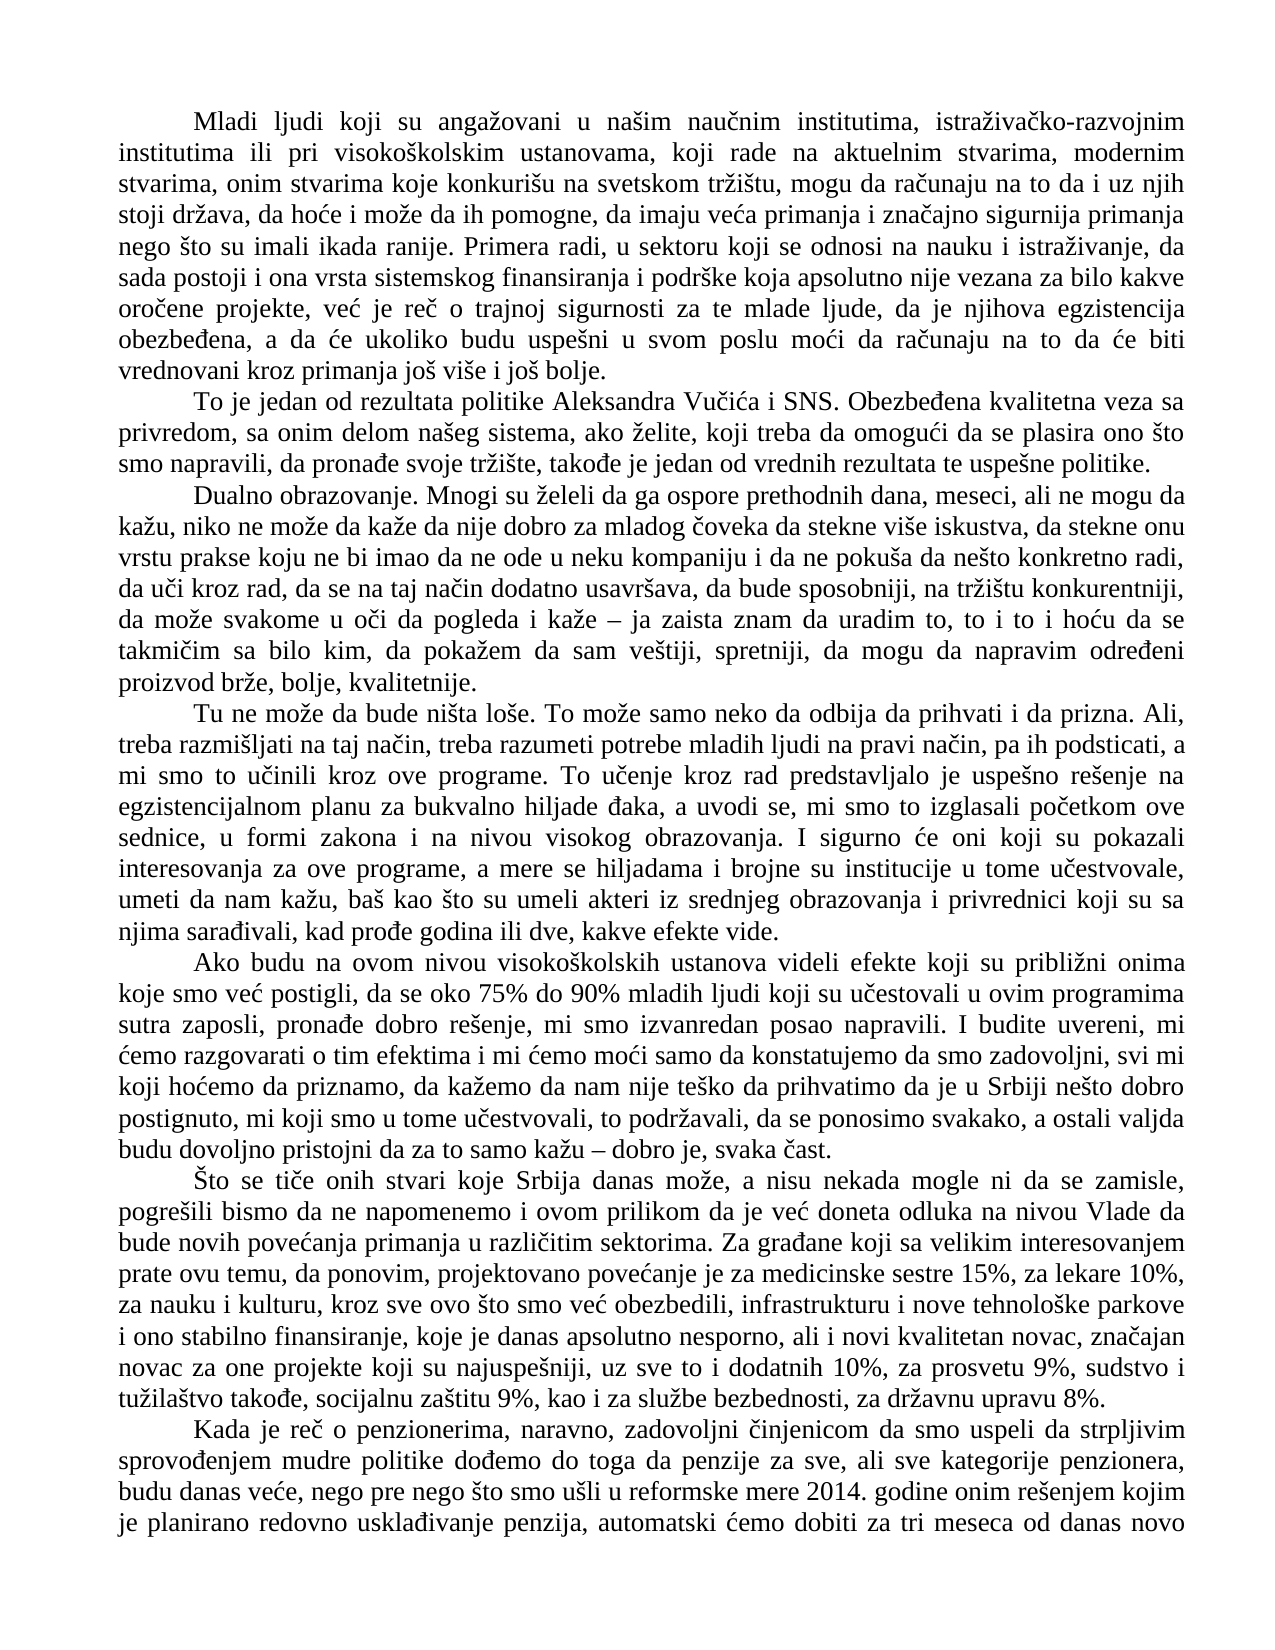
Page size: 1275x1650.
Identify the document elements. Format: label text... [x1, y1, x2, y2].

text Dualno obrazovanje. Mnogi su želeli da ga ospore prethodnih dana, meseci, ali ne mogu da kažu, niko ne može da kaže da nije dobro za mladog čoveka da stekne više iskustva, da stekne onu vrstu prakse koju ne bi imao da ne ode u neku kompaniju i da ne pokuša da nešto konkretno radi, da uči kroz rad, da se na taj način dodatno usavršava, da bude sposobniji, na tržištu konkurentniji, da može svakome u oči da pogleda i kaže – ja zaista znam da uradim to, to i to i hoću da se takmičim sa bilo kim, da pokažem da sam veštiji, spretniji, da mogu da napravim određeni proizvod brže, bolje, kvalitetnije. [118, 479, 1186, 697]
text Tu ne može da bude ništa loše. To može samo neko da odbija da prihvati i da prizna. Ali, treba razmišljati na taj način, treba razumeti potrebe mladih ljudi na pravi način, pa ih podsticati, a mi smo to učinili kroz ove programe. To učenje kroz rad predstavljalo je uspešno rešenje na egzistencijalnom planu za bukvalno hiljade đaka, a uvodi se, mi smo to izglasali početkom ove sednice, u formi zakona i na nivou visokog obrazovanja. I sigurno će oni koji su pokazali interesovanja za ove programe, a mere se hiljadama i brojne su institucije u tome učestvovale, umeti da nam kažu, baš kao što su umeli akteri iz srednjeg obrazovanja i privrednici koji su sa njima sarađivali, kad prođe godina ili dve, kakve efekte vide. [118, 697, 1186, 946]
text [118, 1413, 1186, 1538]
text Mladi ljudi koji su angažovani u našim naučnim institutima, istraživačko-razvojnim institutima ili pri visokoškolskim ustanovama, koji rade na aktuelnim stvarima, modernim stvarima, onim stvarima koje konkurišu na svetskom tržištu, mogu da računaju na to da i uz njih stoji država, da hoće i može da ih pomogne, da imaju veća primanja i značajno sigurnija primanja nego što su imali ikada ranije. Primera radi, u sektoru koji se odnosi na nauku i istraživanje, da sada postoji i ona vrsta sistemskog finansiranja i podrške koja apsolutno nije vezana za bilo kakve oročene projekte, već je reč o trajnoj sigurnosti za te mlade ljude, da je njihova egzistencija obezbeđena, a da će ukoliko budu uspešni u svom poslu moći da računaju na to da će biti vrednovani kroz primanja još više i još bolje. [118, 105, 1186, 385]
text To je jedan od rezultata politike Aleksandra Vučića i SNS. Obezbeđena kvalitetna veza sa privredom, sa onim delom našeg sistema, ako želite, koji treba da omogući da se plasira ono što smo napravili, da pronađe svoje tržište, takođe je jedan od vrednih rezultata te uspešne politike. [118, 385, 1186, 479]
text Ako budu na ovom nivou visokoškolskih ustanova videli efekte koji su približni onima koje smo već postigli, da se oko 75% do 90% mladih ljudi koji su učestovali u ovim programima sutra zaposli, pronađe dobro rešenje, mi smo izvanredan posao napravili. I budite uvereni, mi ćemo razgovarati o tim efektima i mi ćemo moći samo da konstatujemo da smo zadovoljni, svi mi koji hoćemo da priznamo, da kažemo da nam nije teško da prihvatimo da je u Srbiji nešto dobro postignuto, mi koji smo u tome učestvovali, to podržavali, da se ponosimo svakako, a ostali valjda budu dovoljno pristojni da za to samo kažu – dobro je, svaka čast. [118, 946, 1186, 1164]
text Što se tiče onih stvari koje Srbija danas može, a nisu nekada mogle ni da se zamisle, pogrešili bismo da ne napomenemo i ovom prilikom da je već doneta odluka na nivou Vlade da bude novih povećanja primanja u različitim sektorima. Za građane koji sa velikim interesovanjem prate ovu temu, da ponovim, projektovano povećanje je za medicinske sestre 15%, za lekare 10%, za nauku i kulturu, kroz sve ovo što smo već obezbedili, infrastrukturu i nove tehnološke parkove i ono stabilno finansiranje, koje je danas apsolutno nesporno, ali i novi kvalitetan novac, značajan novac za one projekte koji su najuspešniji, uz sve to i dodatnih 10%, za prosvetu 9%, sudstvo i tužilaštvo takođe, socijalnu zaštitu 9%, kao i za službe bezbednosti, za državnu upravu 8%. [118, 1164, 1186, 1413]
